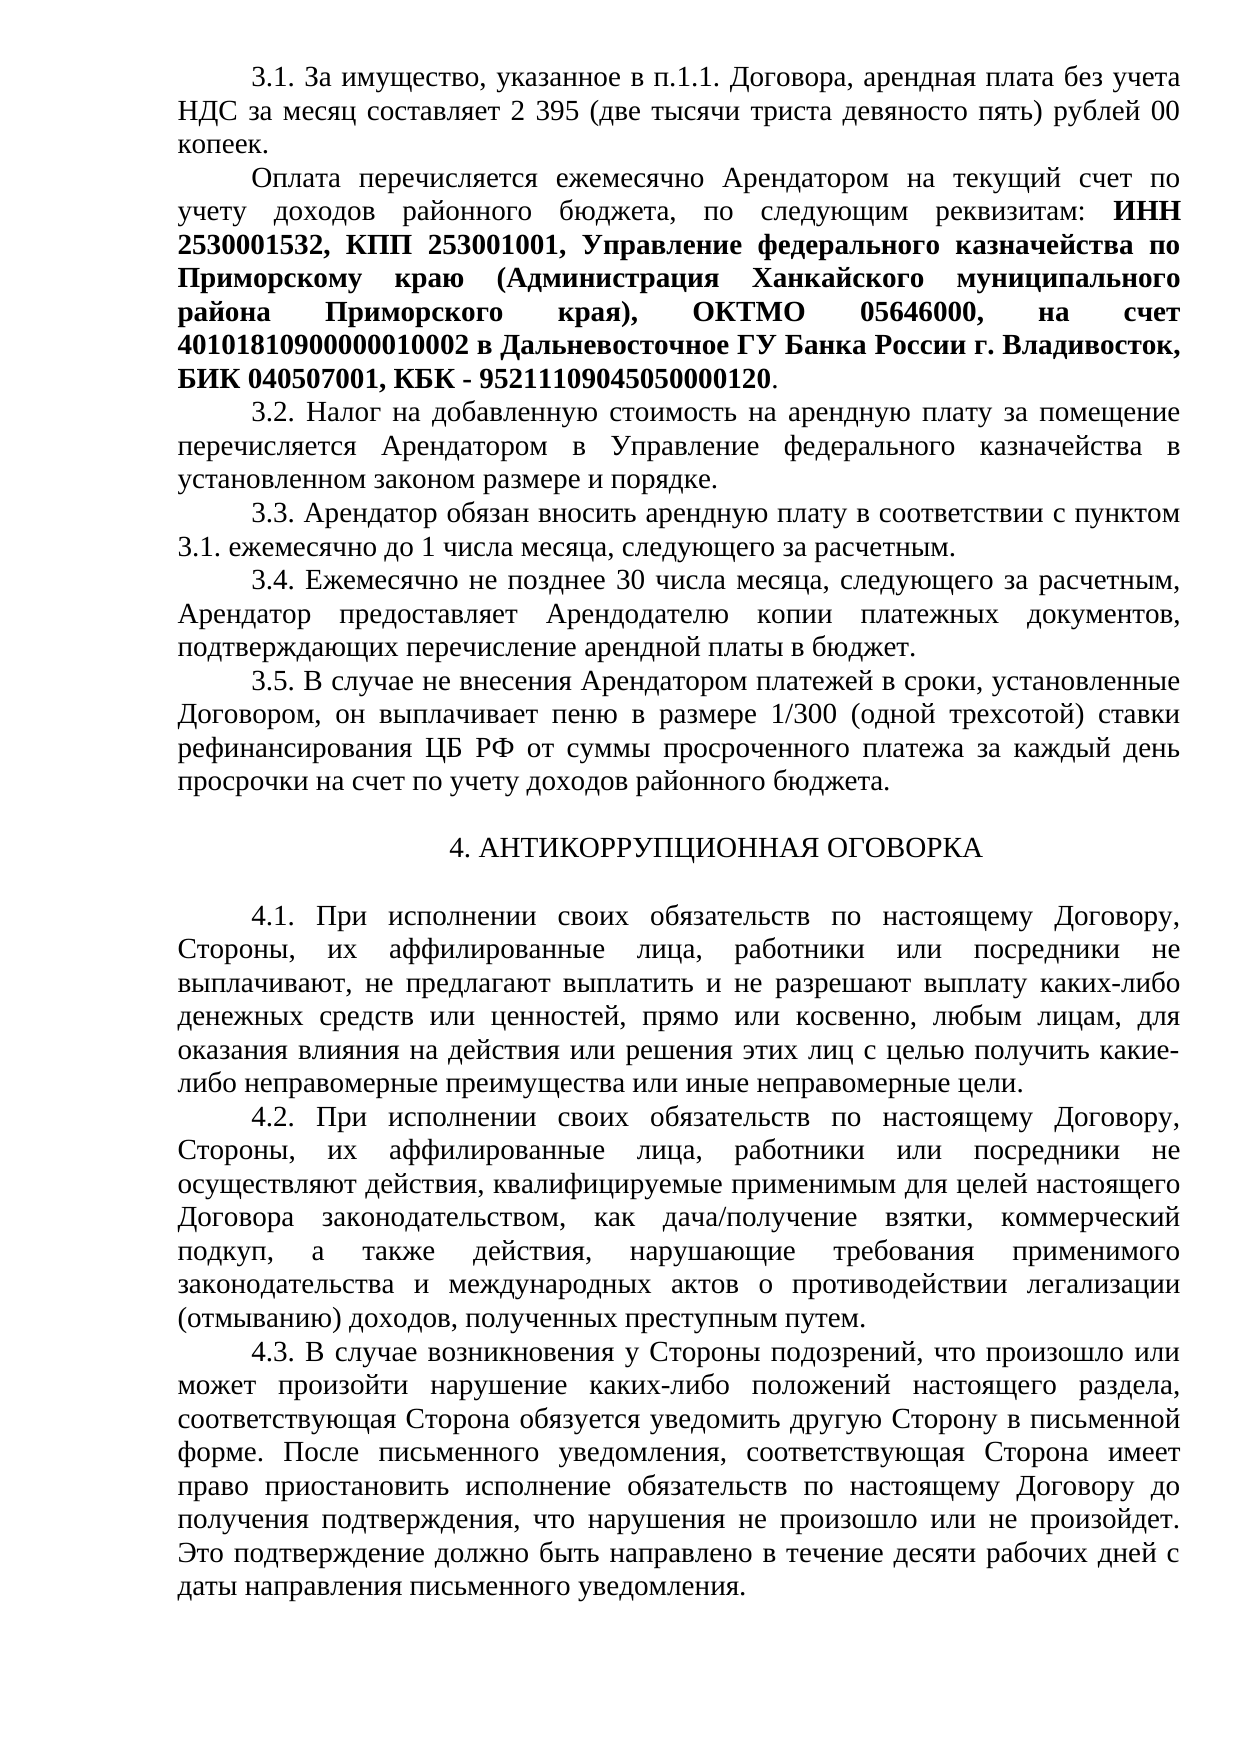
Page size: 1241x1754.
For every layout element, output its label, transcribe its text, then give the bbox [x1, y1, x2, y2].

text Оплата перечисляется ежемесячно Арендатором на текущий счет по учету доходов районного бюджета, по следующим реквизитам: ИНН 2530001532, КПП 253001001, Управление федерального казначейства по Приморскому краю (Администрация Ханкайского муниципального района Приморского края), ОКТМО 05646000, на счет 40101810900000010002 в Дальневосточное ГУ Банка России г. Владивосток, БИК 040507001, КБК - 95211109045050000120. [177, 160, 1181, 394]
text 3.4. Ежемесячно не позднее 30 числа месяца, следующего за расчетным, Арендатор предоставляет Арендодателю копии платежных документов, подтверждающих перечисление арендной платы в бюджет. [177, 562, 1181, 663]
text 4. АНТИКОРРУПЦИОННАЯ ОГОВОРКА [177, 831, 1181, 864]
text 3.3. Арендатор обязан вносить арендную плату в соответствии с пунктом 3.1. ежемесячно до 1 числа месяца, следующего за расчетным. [177, 495, 1181, 562]
text 3.5. В случае не внесения Арендатором платежей в сроки, установленные Договором, он выплачивает пеню в размере 1/300 (одной трехсотой) ставки рефинансирования ЦБ РФ от суммы просроченного платежа за каждый день просрочки на счет по учету доходов районного бюджета. [177, 663, 1181, 797]
text 4.1. При исполнении своих обязательств по настоящему Договору, Стороны, их аффилированные лица, работники или посредники не выплачивают, не предлагают выплатить и не разрешают выплату каких-либо денежных средств или ценностей, прямо или косвенно, любым лицам, для оказания влияния на действия или решения этих лиц с целью получить какие-либо неправомерные преимущества или иные неправомерные цели. [177, 898, 1181, 1099]
text 3.1. За имущество, указанное в п.1.1. Договора, арендная плата без учета НДС за месяц составляет 2 395 (две тысячи триста девяносто пять) рублей 00 копеек. [177, 59, 1181, 160]
text 3.2. Налог на добавленную стоимость на арендную плату за помещение перечисляется Арендатором в Управление федерального казначейства в установленном законом размере и порядке. [177, 394, 1181, 495]
text 4.2. При исполнении своих обязательств по настоящему Договору, Стороны, их аффилированные лица, работники или посредники не осуществляют действия, квалифицируемые применимым для целей настоящего Договора законодательством, как дача/получение взятки, коммерческий подкуп, а также действия, нарушающие требования применимого законодательства и международных актов о противодействии легализации (отмыванию) доходов, полученных преступным путем. [177, 1099, 1181, 1334]
text 4.3. В случае возникновения у Стороны подозрений, что произошло или может произойти нарушение каких-либо положений настоящего раздела, соответствующая Сторона обязуется уведомить другую Сторону в письменной форме. После письменного уведомления, соответствующая Сторона имеет право приостановить исполнение обязательств по настоящему Договору до получения подтверждения, что нарушения не произошло или не произойдет. Это подтверждение должно быть направлено в течение десяти рабочих дней с даты направления письменного уведомления. [177, 1334, 1181, 1602]
